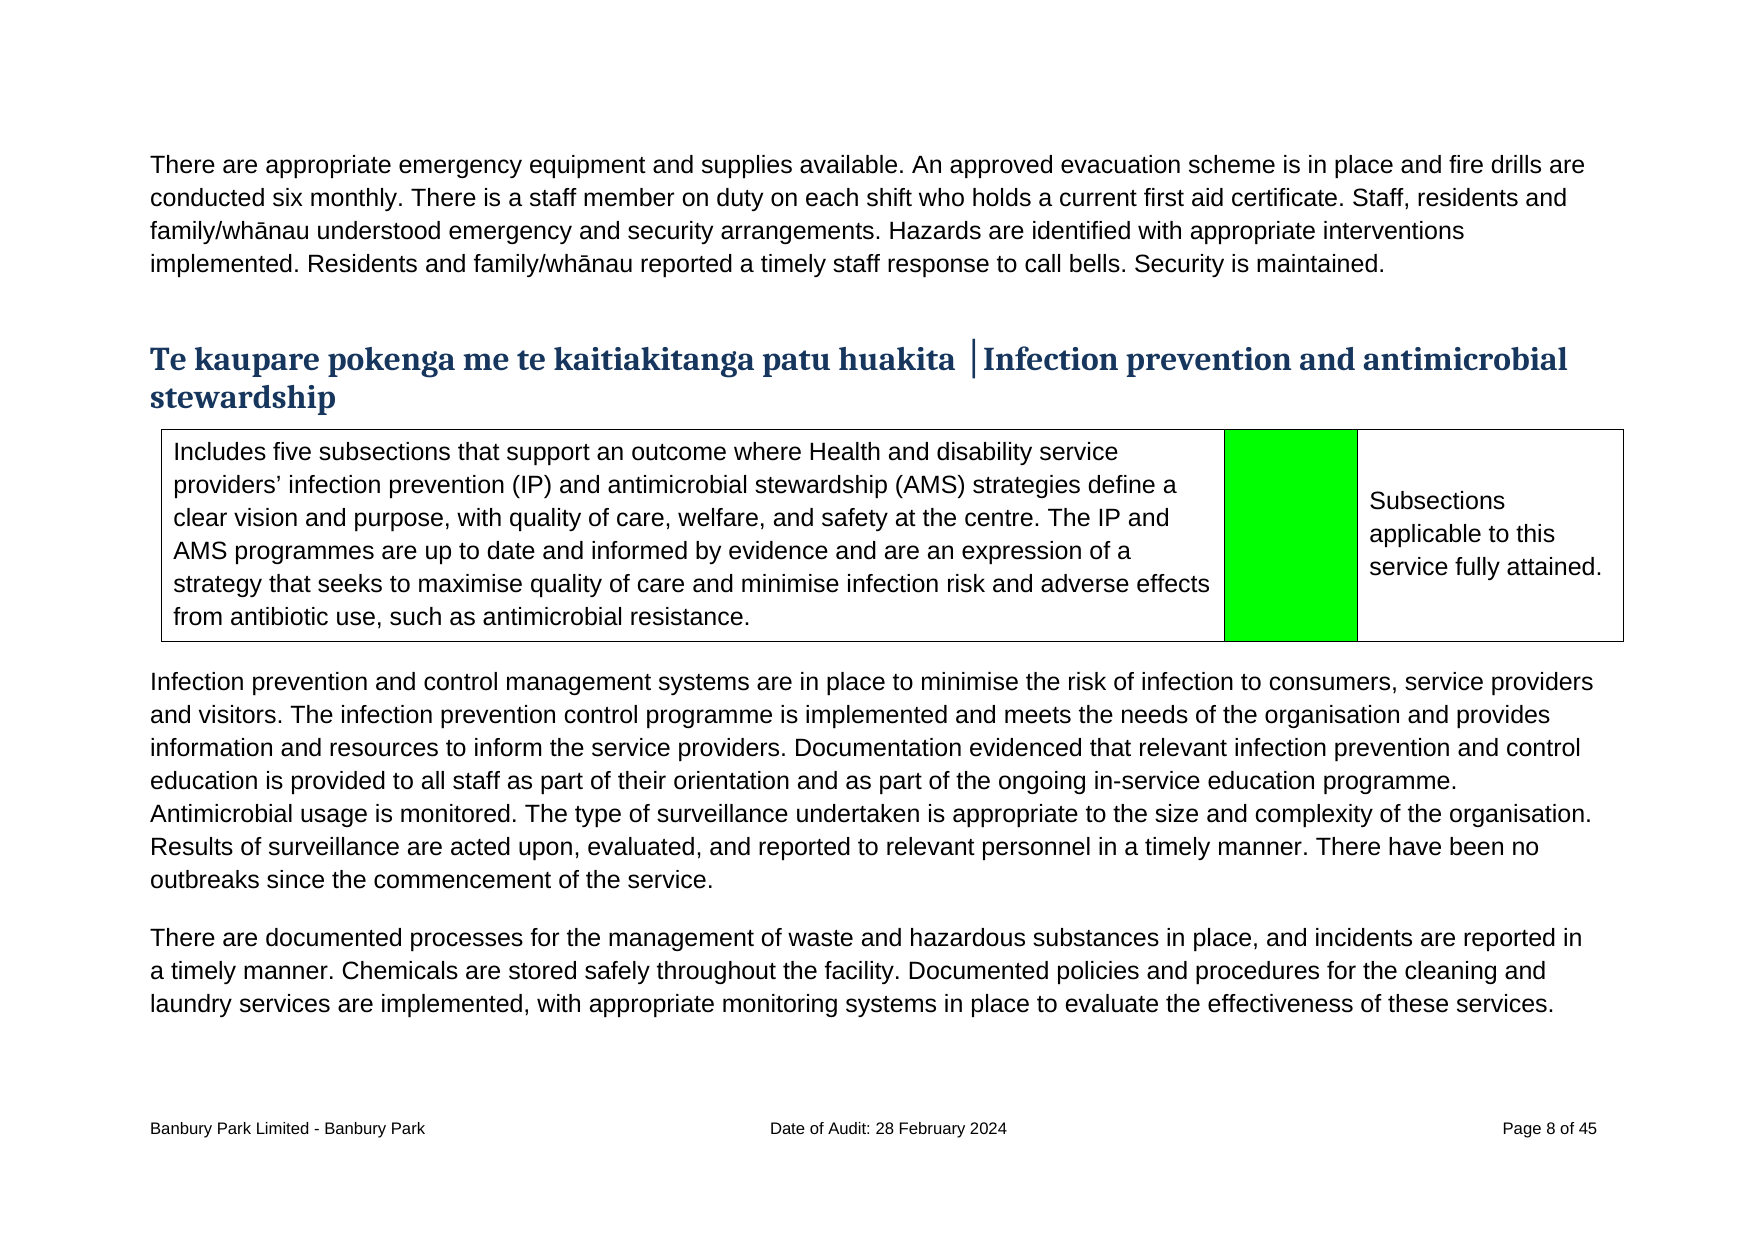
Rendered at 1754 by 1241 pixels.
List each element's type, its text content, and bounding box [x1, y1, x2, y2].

subtitle Te kaupare pokenga me te kaitiakitanga patu huakita │Infection prevention and antimicrobial stewardship [150, 340, 1604, 417]
table_header Subsections applicable to this service fully attained. [1358, 430, 1623, 641]
text There are documented processes for the management of waste and hazardous substances in place, and incidents are reported in a timely manner. Chemicals are stored safely throughout the facility. Documented policies and procedures for the cleaning and laundry services are implemented, with appropriate monitoring systems in place to evaluate the effectiveness of these services. [150, 923, 1604, 1018]
table_header Includes five subsections that support an outcome where Health and disability service providers’ infection prevention (IP) and antimicrobial stewardship (AMS) strategies define a clear vision and purpose, with quality of care, welfare, and safety at the centre. The IP and AMS programmes are up to date and informed by evidence and are an expression of a strategy that seeks to maximise quality of care and minimise infection risk and adverse effects from antibiotic use, such as antimicrobial resistance. [162, 430, 1224, 641]
table_header [1225, 430, 1357, 641]
text There are appropriate emergency equipment and supplies available. An approved evacuation scheme is in place and fire drills are conducted six monthly. There is a staff member on duty on each shift who holds a current first aid certificate. Staff, residents and family/whānau understood emergency and security arrangements. Hazards are identified with appropriate interventions implemented. Residents and family/whānau reported a timely staff response to call bells. Security is maintained. [150, 150, 1604, 278]
text Infection prevention and control management systems are in place to minimise the risk of infection to consumers, service providers and visitors. The infection prevention control programme is implemented and meets the needs of the organisation and provides information and resources to inform the service providers. Documentation evidenced that relevant infection prevention and control education is provided to all staff as part of their orientation and as part of the ongoing in-service education programme. Antimicrobial usage is monitored. The type of surveillance undertaken is appropriate to the size and complexity of the organisation. Results of surveillance are acted upon, evaluated, and reported to relevant personnel in a timely manner. There have been no outbreaks since the commencement of the service. [150, 667, 1604, 894]
